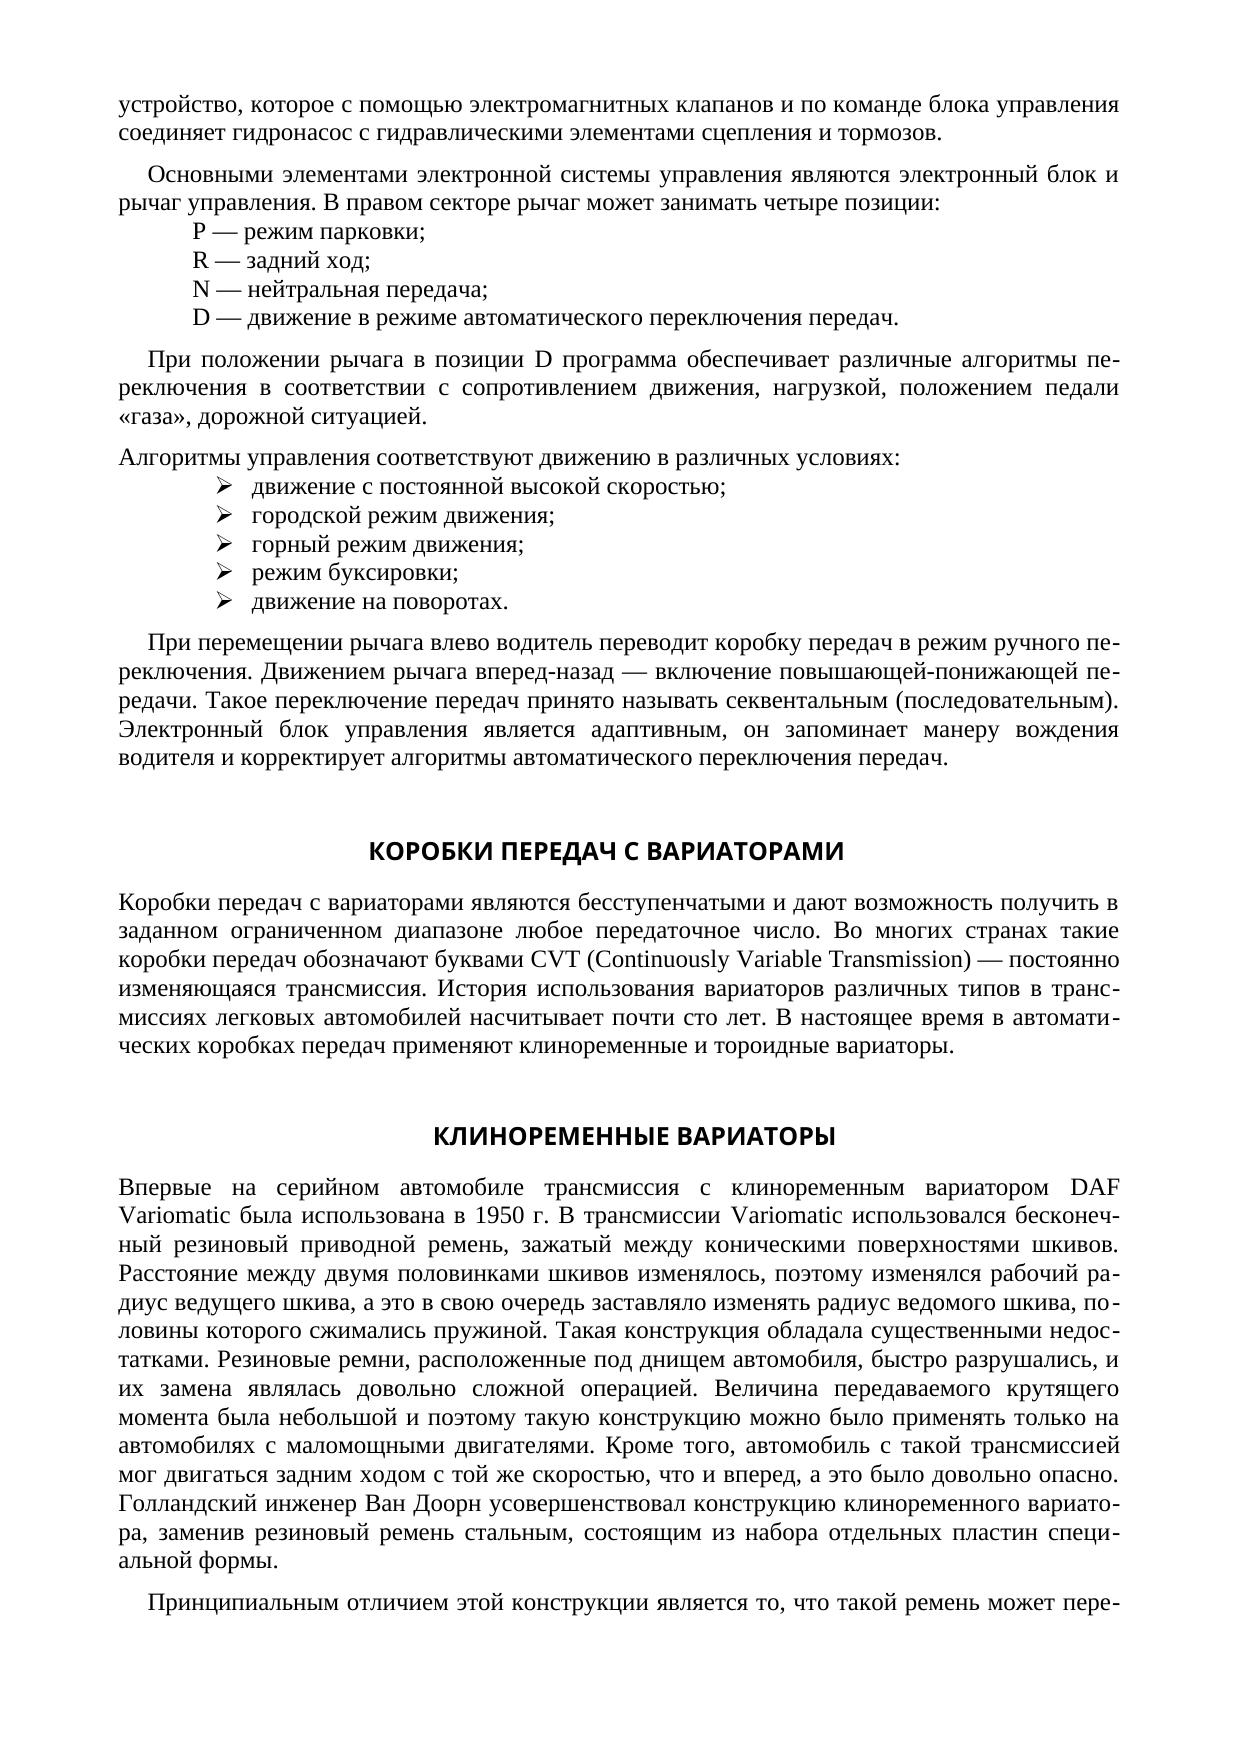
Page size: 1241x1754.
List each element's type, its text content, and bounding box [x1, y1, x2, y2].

list горный режим движения; [214, 529, 1122, 557]
text Основными элементами электронной системы управления являются электронный блок и рычаг управления. В правом секторе рычаг может занимать четыре позиции: [118, 159, 1120, 216]
text Коробки передач с вариаторами являются бесступенчатыми и дают возможность получить в заданном ограниченном диапазоне любое передаточное число. Во многих странах такие коробки передач обозначают буквами CVT (Continuously Variable Transmission) — постоянно изменяющаяся трансмиссия. История использования вариаторов различных типов в трансмиссиях легковых автомобилей насчитывает почти сто лет. В настоящее время в автоматических коробках передач применяют клиноременные и тороидные вариаторы. [118, 887, 1120, 1059]
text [118, 1587, 1120, 1615]
text При положении рычага в позиции D программа обеспечивает различные алгоритмы переключения в соответствии с сопротивлением движения, нагрузкой, положением педали «газа», дорожной ситуацией. [118, 344, 1120, 430]
list движение с постоянной высокой скоростью; [214, 471, 1122, 500]
list режим буксировки; [214, 557, 1122, 586]
text N — нейтральная передача; [118, 274, 1122, 302]
text КОРОБКИ ПЕРЕДАЧ С ВАРИАТОРАМИ [118, 833, 1095, 867]
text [118, 89, 1120, 146]
text КЛИНОРЕМЕННЫЕ ВАРИАТОРЫ [118, 1118, 1122, 1152]
list движение на поворотах. [214, 586, 1122, 615]
text Алгоритмы управления соответствуют движению в различных условиях: [118, 442, 1122, 471]
text P — режим парковки; [118, 216, 1122, 245]
text R — задний ход; [118, 245, 1122, 274]
text D — движение в режиме автоматического переключения передач. [118, 302, 1122, 331]
text При перемещении рычага влево водитель переводит коробку передач в режим ручного переключения. Движением рычага вперед-назад — включение повышающей-понижающей передачи. Такое переключение передач принято называть секвентальным (последовательным). Электронный блок управления является адаптивным, он запоминает манеру вождения водителя и корректирует алгоритмы автоматического переключения передач. [118, 627, 1120, 771]
text Впервые на серийном автомобиле трансмиссия с клиноременным вариатором DAF Variomatic была использована в 1950 г. В трансмиссии Variomatic использовался бесконечный резиновый приводной ремень, зажатый между коническими поверхностями шкивов. Расстояние между двумя половинками шкивов изменялось, поэтому изменялся рабочий радиус ведущего шкива, а это в свою очередь заставляло изменять радиус ведомого шкива, половины которого сжимались пружиной. Такая конструкция обладала существенными недостатками. Резиновые ремни, расположенные под днищем автомобиля, быстро разрушались, и их замена являлась довольно сложной операцией. Величина передаваемого крутящего момента была небольшой и поэтому такую конструкцию можно было применять только на автомобилях с маломощными двигателями. Кроме того, автомобиль с такой трансмиссией мог двигаться задним ходом с той же скоростью, что и вперед, а это было довольно опасно. Голландский инженер Ван Доорн усовершенствовал конструкцию клиноременного вариатора, заменив резиновый ремень стальным, состоящим из набора отдельных пластин специальной формы. [118, 1172, 1120, 1574]
list городской режим движения; [214, 500, 1122, 529]
